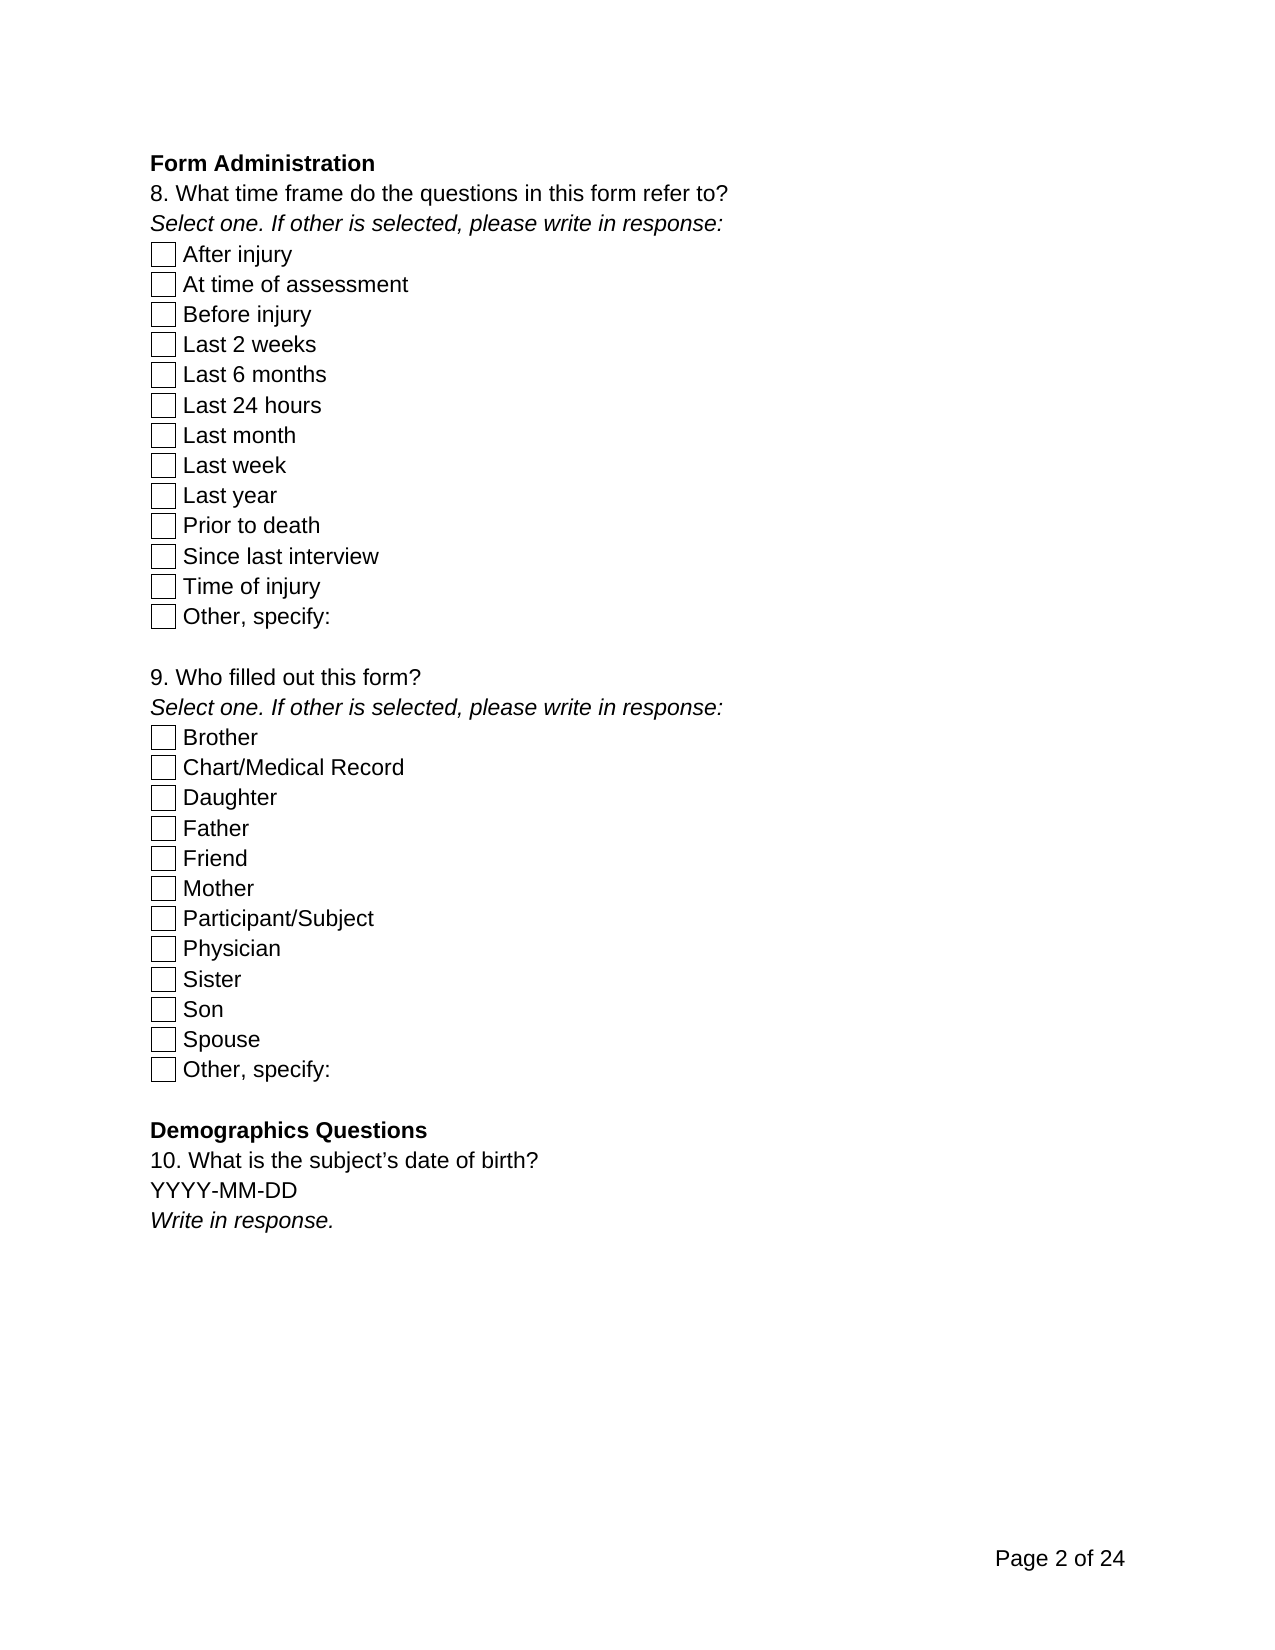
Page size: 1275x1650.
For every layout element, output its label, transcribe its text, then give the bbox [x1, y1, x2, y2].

text YYYY-MM-DD [150, 1177, 1125, 1203]
subtitle Demographics Questions [150, 1117, 1125, 1143]
text 8. What time frame do the questions in this form refer to? [150, 180, 1125, 207]
text Other, specify: [150, 603, 1125, 629]
text Other, specify: [150, 1056, 1125, 1083]
text Last month [150, 422, 1125, 448]
text Last week [150, 452, 1125, 478]
text Write in response. [150, 1207, 1125, 1234]
text Last year [150, 482, 1125, 509]
text Son [150, 996, 1125, 1022]
text Select one. If other is selected, please write in response: [150, 694, 1125, 720]
text Since last interview [150, 543, 1125, 569]
text Sister [150, 966, 1125, 992]
text Daughter [150, 784, 1125, 811]
text Mother [150, 875, 1125, 901]
text Chart/Medical Record [150, 754, 1125, 781]
text Friend [150, 845, 1125, 871]
text Prior to death [150, 512, 1125, 539]
text Before injury [150, 301, 1125, 327]
text Time of injury [150, 573, 1125, 599]
text Brother [150, 724, 1125, 750]
text At time of assessment [150, 271, 1125, 297]
text 9. Who filled out this form? [150, 663, 1125, 690]
text Participant/Subject [150, 905, 1125, 932]
text Spouse [150, 1026, 1125, 1052]
text Last 24 hours [150, 392, 1125, 418]
text Select one. If other is selected, please write in response: [150, 210, 1125, 237]
subtitle Form Administration [150, 150, 1125, 176]
text Last 2 weeks [150, 331, 1125, 358]
text After injury [150, 241, 1125, 267]
text Last 6 months [150, 361, 1125, 388]
text 10. What is the subject’s date of birth? [150, 1147, 1125, 1173]
text Physician [150, 935, 1125, 962]
text Father [150, 814, 1125, 841]
